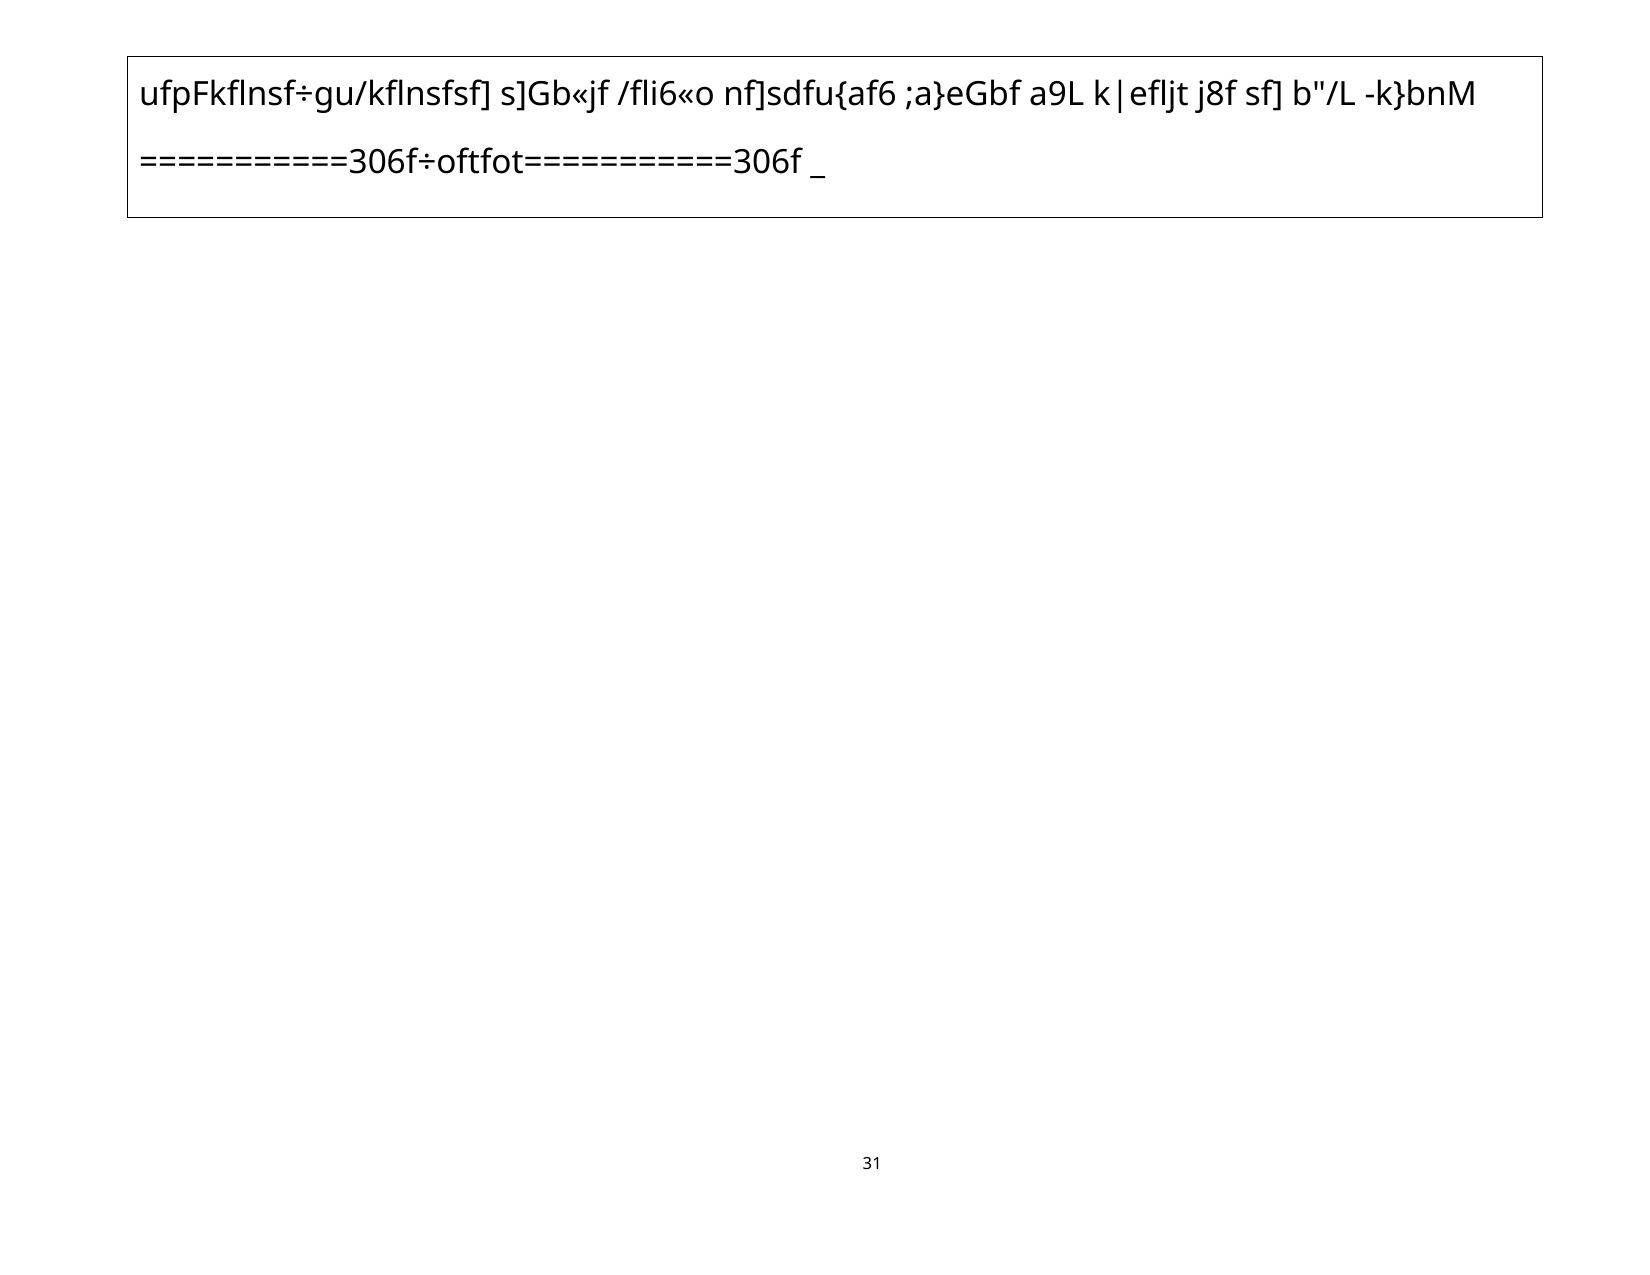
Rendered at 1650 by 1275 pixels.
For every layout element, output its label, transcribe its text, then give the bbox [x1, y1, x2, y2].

table_cell ufpFkflnsf÷gu/kflnsfsf] s]Gb«jf /fli6«o nf]sdfu{af6 ;a}eGbf a9L k|efljt j8f sf] b"/L -k}bnM ===========306f÷oftfot===========306f _ [128, 57, 1542, 217]
